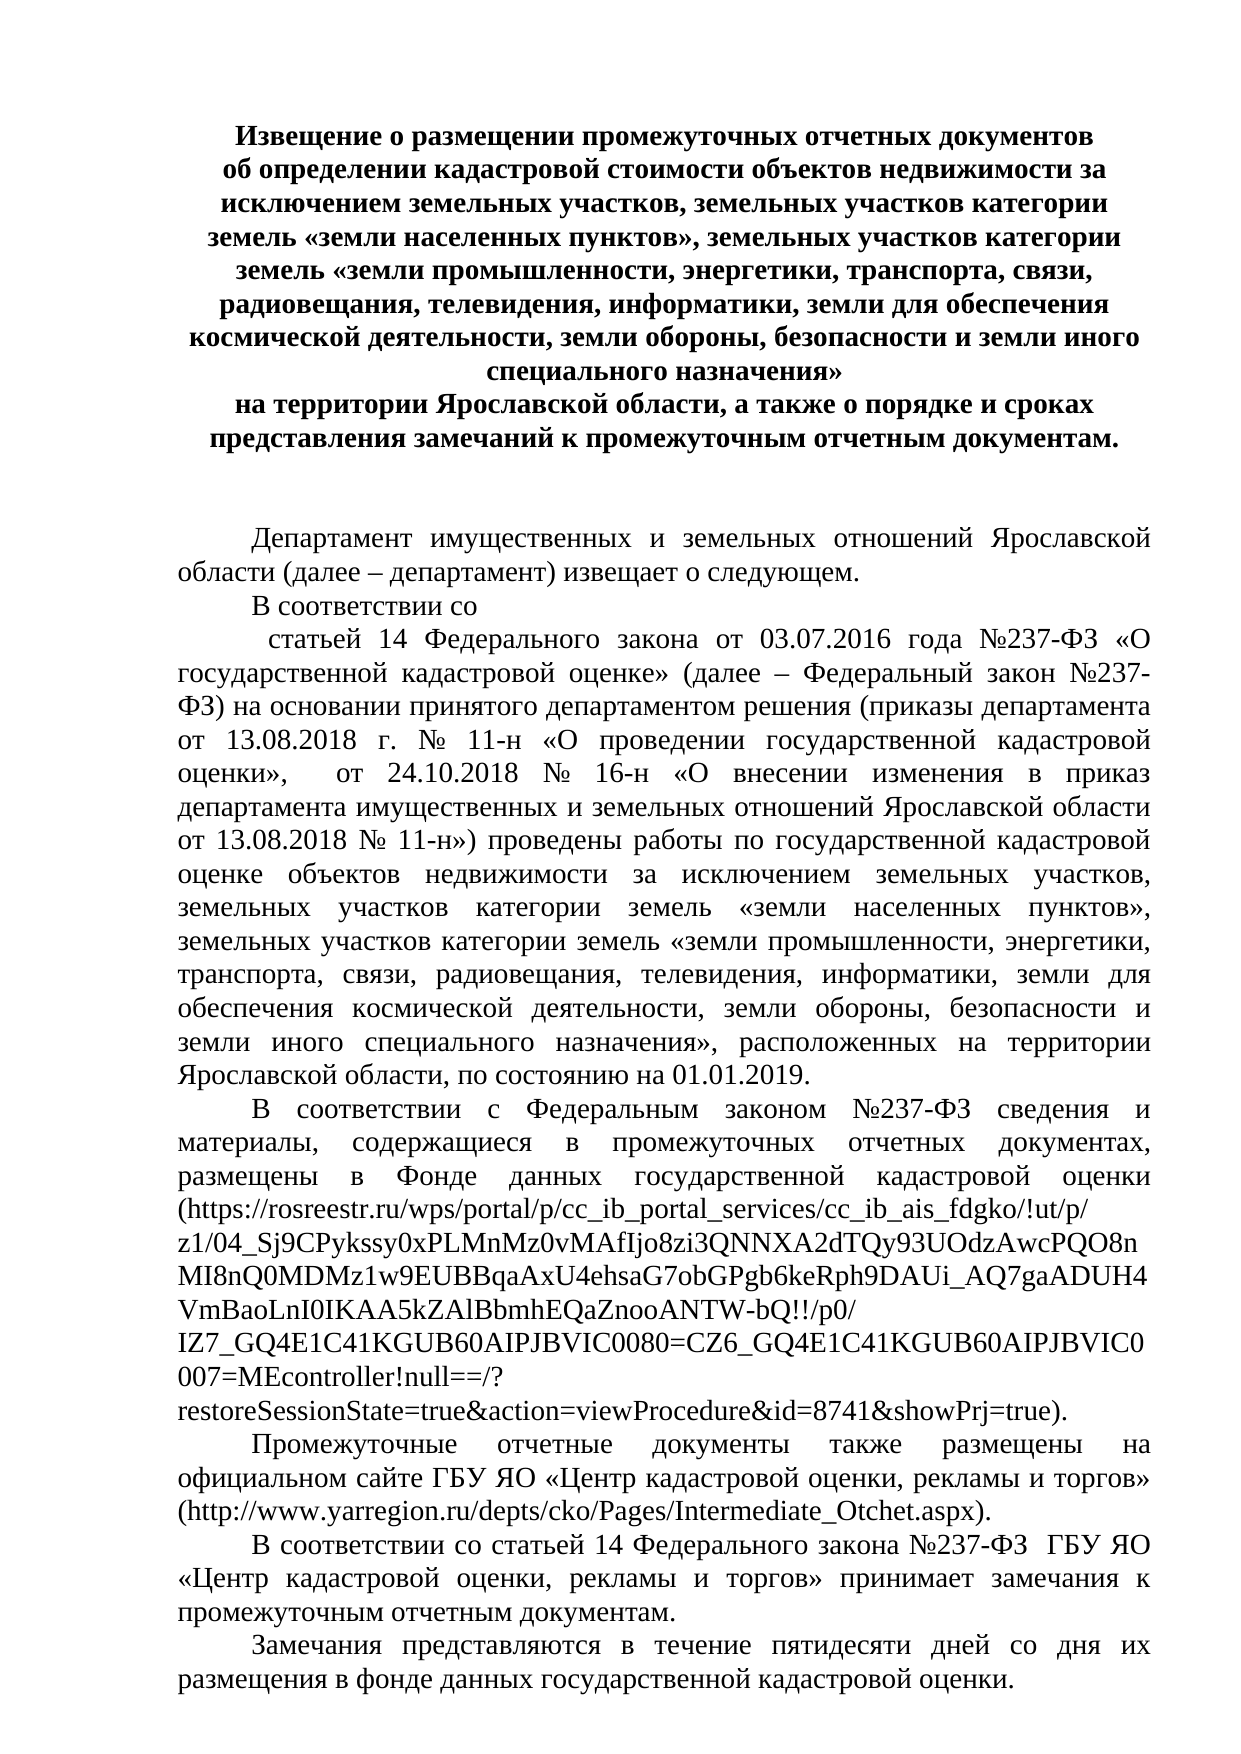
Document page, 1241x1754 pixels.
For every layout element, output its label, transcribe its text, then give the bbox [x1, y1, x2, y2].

text статьей 14 Федерального закона от 03.07.2016 года №237-ФЗ «О государственной кадастровой оценке» (далее – Федеральный закон №237-ФЗ) на основании принятого департаментом решения (приказы департамента от 13.08.2018 г. № 11-н «О проведении государственной кадастровой оценки», от 24.10.2018 № 16-н «О внесении изменения в приказ департамента имущественных и земельных отношений Ярославской области от 13.08.2018 № 11-н») проведены работы по государственной кадастровой оценке объектов недвижимости за исключением земельных участков, земельных участков категории земель «земли населенных пунктов», земельных участков категории земель «земли промышленности, энергетики, транспорта, связи, радиовещания, телевидения, информатики, земли для обеспечения космической деятельности, земли обороны, безопасности и земли иного специального назначения», расположенных на территории Ярославской области, по состоянию на 01.01.2019. [177, 621, 1152, 1091]
text В соответствии с Федеральным законом №237-ФЗ сведения и материалы, содержащиеся в промежуточных отчетных документах, размещены в Фонде данных государственной кадастровой оценки (https://rosreestr.ru/wps/portal/p/cc_ib_portal_services/cc_ib_ais_fdgko/!ut/p/z1/04_Sj9CPykssy0xPLMnMz0vMAfIjo8zi3QNNXA2dTQy93UOdzAwcPQO8nMI8nQ0MDMz1w9EUBBqaAxU4ehsaG7obGPgb6keRph9DAUi_AQ7gaADUH4VmBaoLnI0IKAA5kZAlBbmhEQaZnooANTW-bQ!!/p0/IZ7_GQ4E1C41KGUB60AIPJBVIC0080=CZ6_GQ4E1C41KGUB60AIPJBVIC0007=MEcontroller!null==/?restoreSessionState=true&action=viewProcedure&id=8741&showPrj=true). [177, 1091, 1152, 1426]
text Департамент имущественных и земельных отношений Ярославской области (далее – департамент) извещает о следующем. [177, 521, 1152, 588]
text Извещение о размещении промежуточных отчетных документов [177, 118, 1152, 152]
text Промежуточные отчетные документы также размещены на официальном сайте ГБУ ЯО «Центр кадастровой оценки, рекламы и торгов» (http://www.yarregion.ru/depts/cko/Pages/Intermediate_Otchet.aspx). [177, 1426, 1152, 1527]
text В соответствии со статьей 14 Федерального закона №237-ФЗ ГБУ ЯО «Центр кадастровой оценки, рекламы и торгов» принимает замечания к промежуточным отчетным документам. [177, 1527, 1152, 1627]
text В соответствии со [177, 588, 1152, 621]
text на территории Ярославской области, а также о порядке и сроках представления замечаний к промежуточным отчетным документам. [177, 386, 1152, 453]
text об определении кадастровой стоимости объектов недвижимости за исключением земельных участков, земельных участков категории земель «земли населенных пунктов», земельных участков категории земель «земли промышленности, энергетики, транспорта, связи, радиовещания, телевидения, информатики, земли для обеспечения космической деятельности, земли обороны, безопасности и земли иного специального назначения» [177, 152, 1152, 386]
text Замечания представляются в течение пятидесяти дней со дня их размещения в фонде данных государственной кадастровой оценки. [177, 1627, 1152, 1694]
